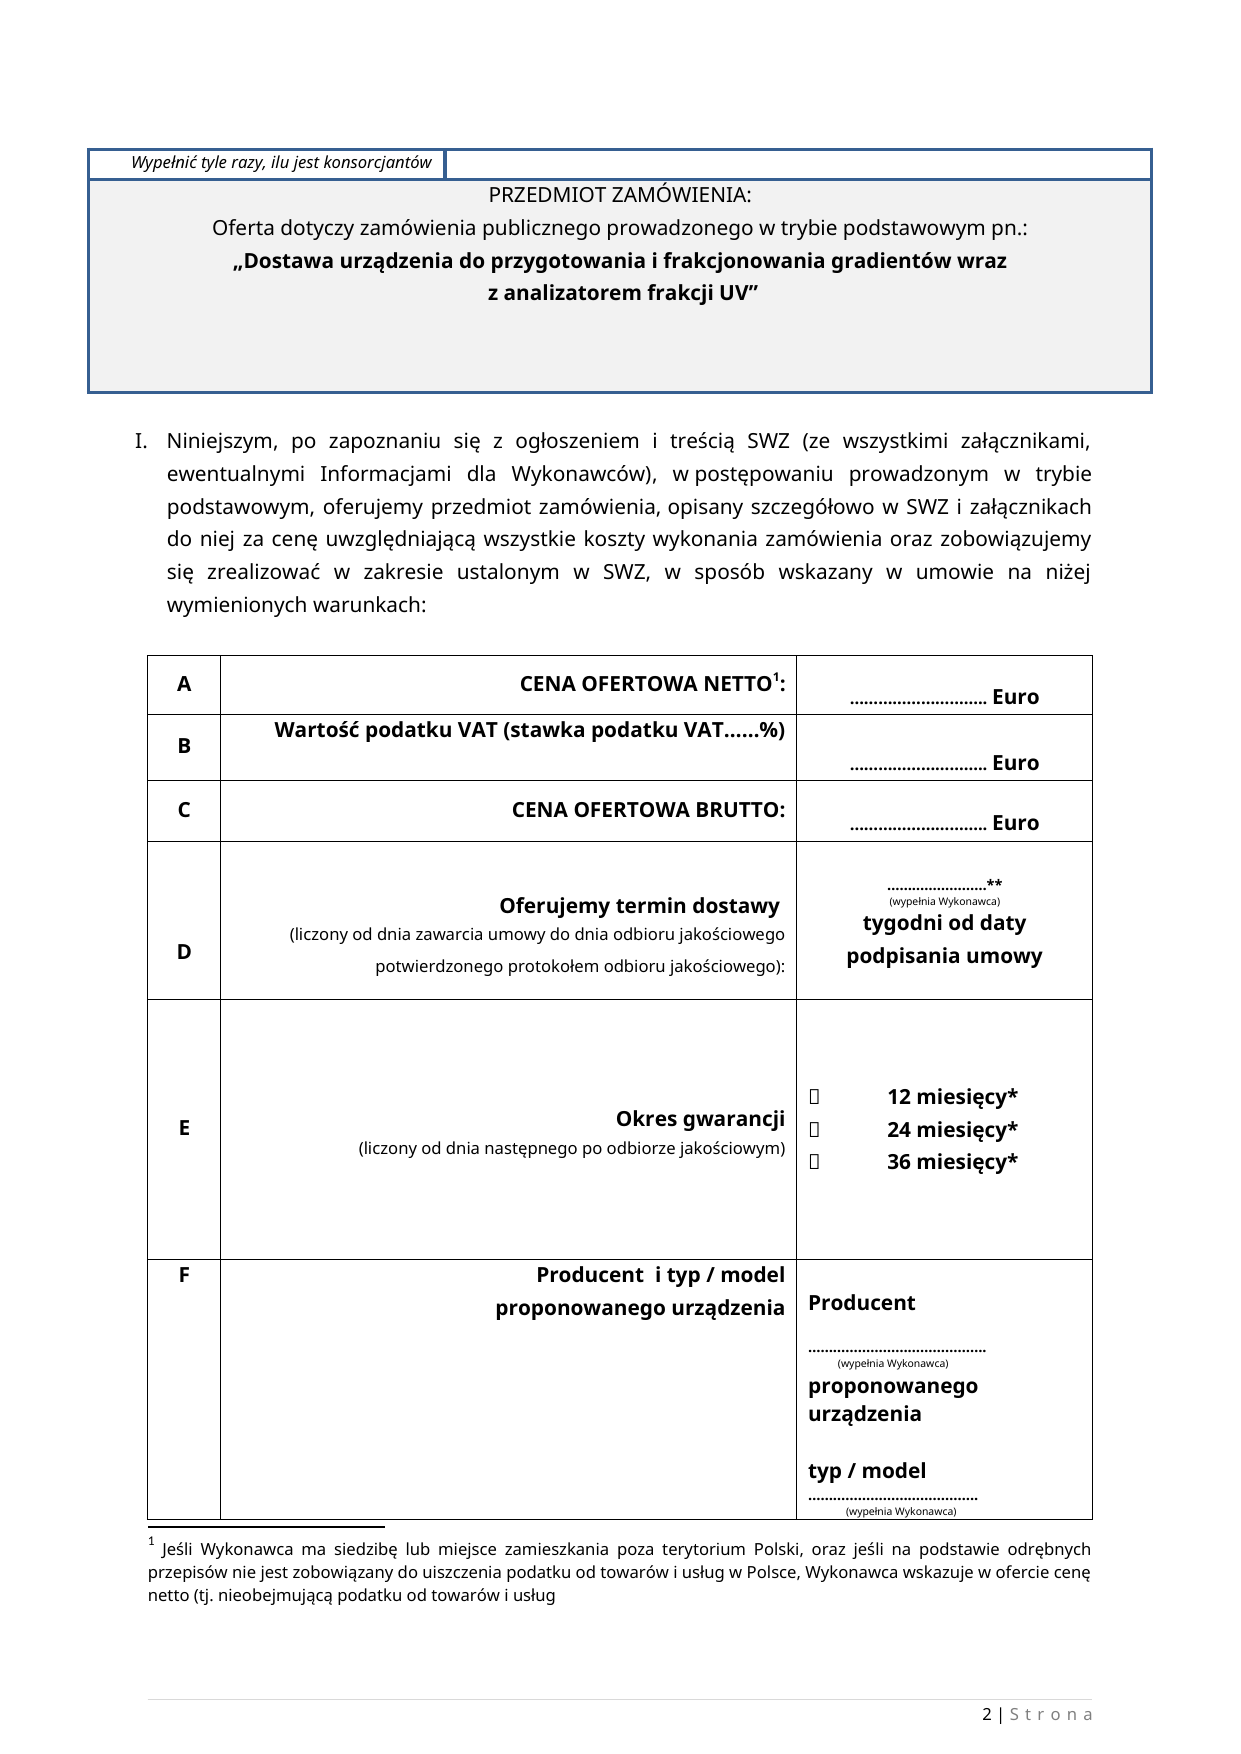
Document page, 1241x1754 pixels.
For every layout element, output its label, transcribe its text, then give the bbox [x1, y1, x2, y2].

table_cell CENA OFERTOWA BRUTTO: [221, 781, 796, 841]
table_cell [447, 151, 1150, 177]
table_cell Okres gwarancji (liczony od dnia następnego po odbiorze jakościowym) [221, 1000, 796, 1259]
table_cell Wartość podatku VAT (stawka podatku VAT……%) [221, 715, 796, 780]
table_cell ………………….……. Euro [797, 715, 1092, 780]
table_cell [797, 1260, 1092, 1519]
table_header A [148, 656, 220, 714]
table_cell C [148, 781, 220, 841]
table_cell B [148, 715, 220, 780]
table_cell ……………………** (wypełnia Wykonawca) tygodni od daty podpisania umowy [797, 842, 1092, 999]
list Niniejszym, po zapoznaniu się z ogłoszeniem i treścią SWZ (ze wszystkimi załącznikami, ewentualnymi Informacjami dla Wykonawców), w postępowaniu prowadzonym w trybie podstawowym, oferujemy przedmiot zamówienia, opisany szczegółowo w SWZ i załącznikach do niej za cenę uwzględniającą wszystkie koszty wykonania zamówienia oraz zobowiązujemy się zrealizować w zakresie ustalonym w SWZ, w sposób wskazany w umowie na niżej wymienionych warunkach: [148, 427, 1092, 618]
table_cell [221, 1260, 796, 1519]
table_cell F [148, 1260, 220, 1519]
table_header CENA OFERTOWA NETTO: [221, 656, 796, 714]
table_cell Oferujemy termin dostawy (liczony od dnia zawarcia umowy do dnia odbioru jakościowego potwierdzonego protokołem odbioru jakościowego): [221, 842, 796, 999]
table_cell ………………….……. Euro [797, 781, 1092, 841]
table_cell PRZEDMIOT ZAMÓWIENIA: Oferta dotyczy zamówienia publicznego prowadzonego w trybie podstawowym pn.: „Dostawa urządzenia do przygotowania i frakcjonowania gradientów wraz z analizatorem frakcji UV” [90, 181, 1150, 391]
table_cell D [148, 842, 220, 999]
table_cell E [148, 1000, 220, 1259]
table_header ………………….……. Euro [797, 656, 1092, 714]
table_cell  12 miesięcy*  24 miesięcy*  36 miesięcy* [797, 1000, 1092, 1259]
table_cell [90, 151, 443, 177]
